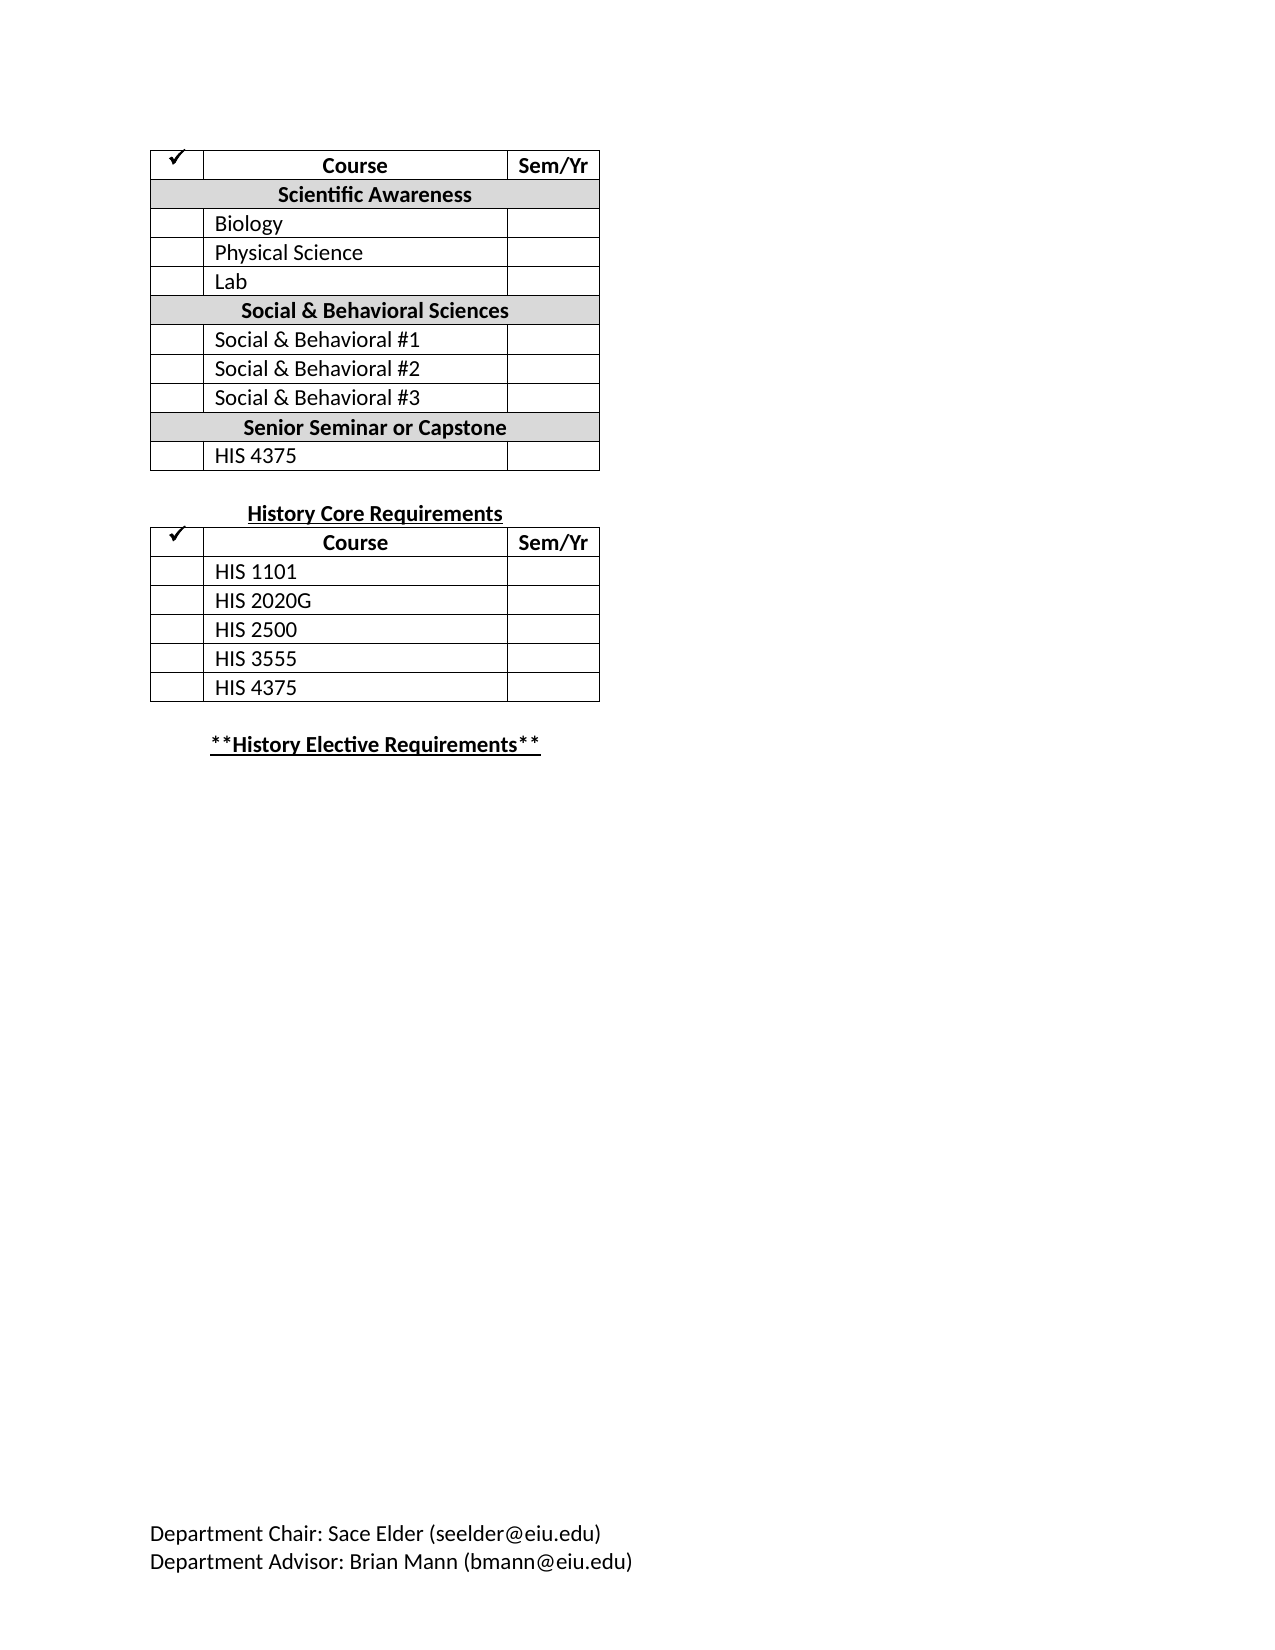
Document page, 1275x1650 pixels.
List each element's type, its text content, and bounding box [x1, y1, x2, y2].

table_header Sem/Yr [508, 151, 599, 179]
table_cell [508, 615, 599, 643]
table_cell Social & Behavioral Sciences [151, 296, 599, 324]
table_cell [508, 238, 599, 266]
table_cell [151, 673, 203, 701]
table_header Course [204, 151, 507, 179]
table_cell Social & Behavioral #1 [204, 325, 507, 353]
table_cell [151, 586, 203, 614]
table_cell [151, 355, 203, 382]
table_cell HIS 2500 [204, 615, 507, 643]
table_cell [151, 442, 203, 470]
table_cell HIS 1101 [204, 557, 507, 585]
table_cell Scientific Awareness [151, 180, 599, 208]
table_cell [151, 615, 203, 643]
table_cell [508, 673, 599, 701]
table_cell [508, 267, 599, 295]
table_cell HIS 3555 [204, 644, 507, 672]
table_cell [151, 209, 203, 237]
table_cell [151, 267, 203, 295]
table_cell [508, 644, 599, 672]
table_cell HIS 4375 [204, 442, 507, 470]
text **History Elective Requirements** [150, 730, 600, 758]
table_cell HIS 4375 [204, 673, 507, 701]
table_cell [508, 384, 599, 412]
table_cell [508, 586, 599, 614]
table_header Course [204, 528, 507, 556]
table_header [151, 528, 203, 556]
table_cell [508, 325, 599, 353]
table_cell Social & Behavioral #2 [204, 355, 507, 382]
table_cell [508, 355, 599, 382]
table_cell [151, 384, 203, 412]
table_cell Social & Behavioral #3 [204, 384, 507, 412]
table_cell Senior Seminar or Capstone [151, 413, 599, 441]
table_cell Biology [204, 209, 507, 237]
table_cell [508, 209, 599, 237]
text History Core Requirements [150, 499, 600, 527]
table_cell [151, 644, 203, 672]
table_cell [151, 325, 203, 353]
table_cell [151, 238, 203, 266]
table_header [151, 151, 203, 179]
table_cell Physical Science [204, 238, 507, 266]
table_cell [151, 557, 203, 585]
table_cell Lab [204, 267, 507, 295]
table_cell [508, 557, 599, 585]
table_header Sem/Yr [508, 528, 599, 556]
table_cell HIS 2020G [204, 586, 507, 614]
table_cell [508, 442, 599, 470]
